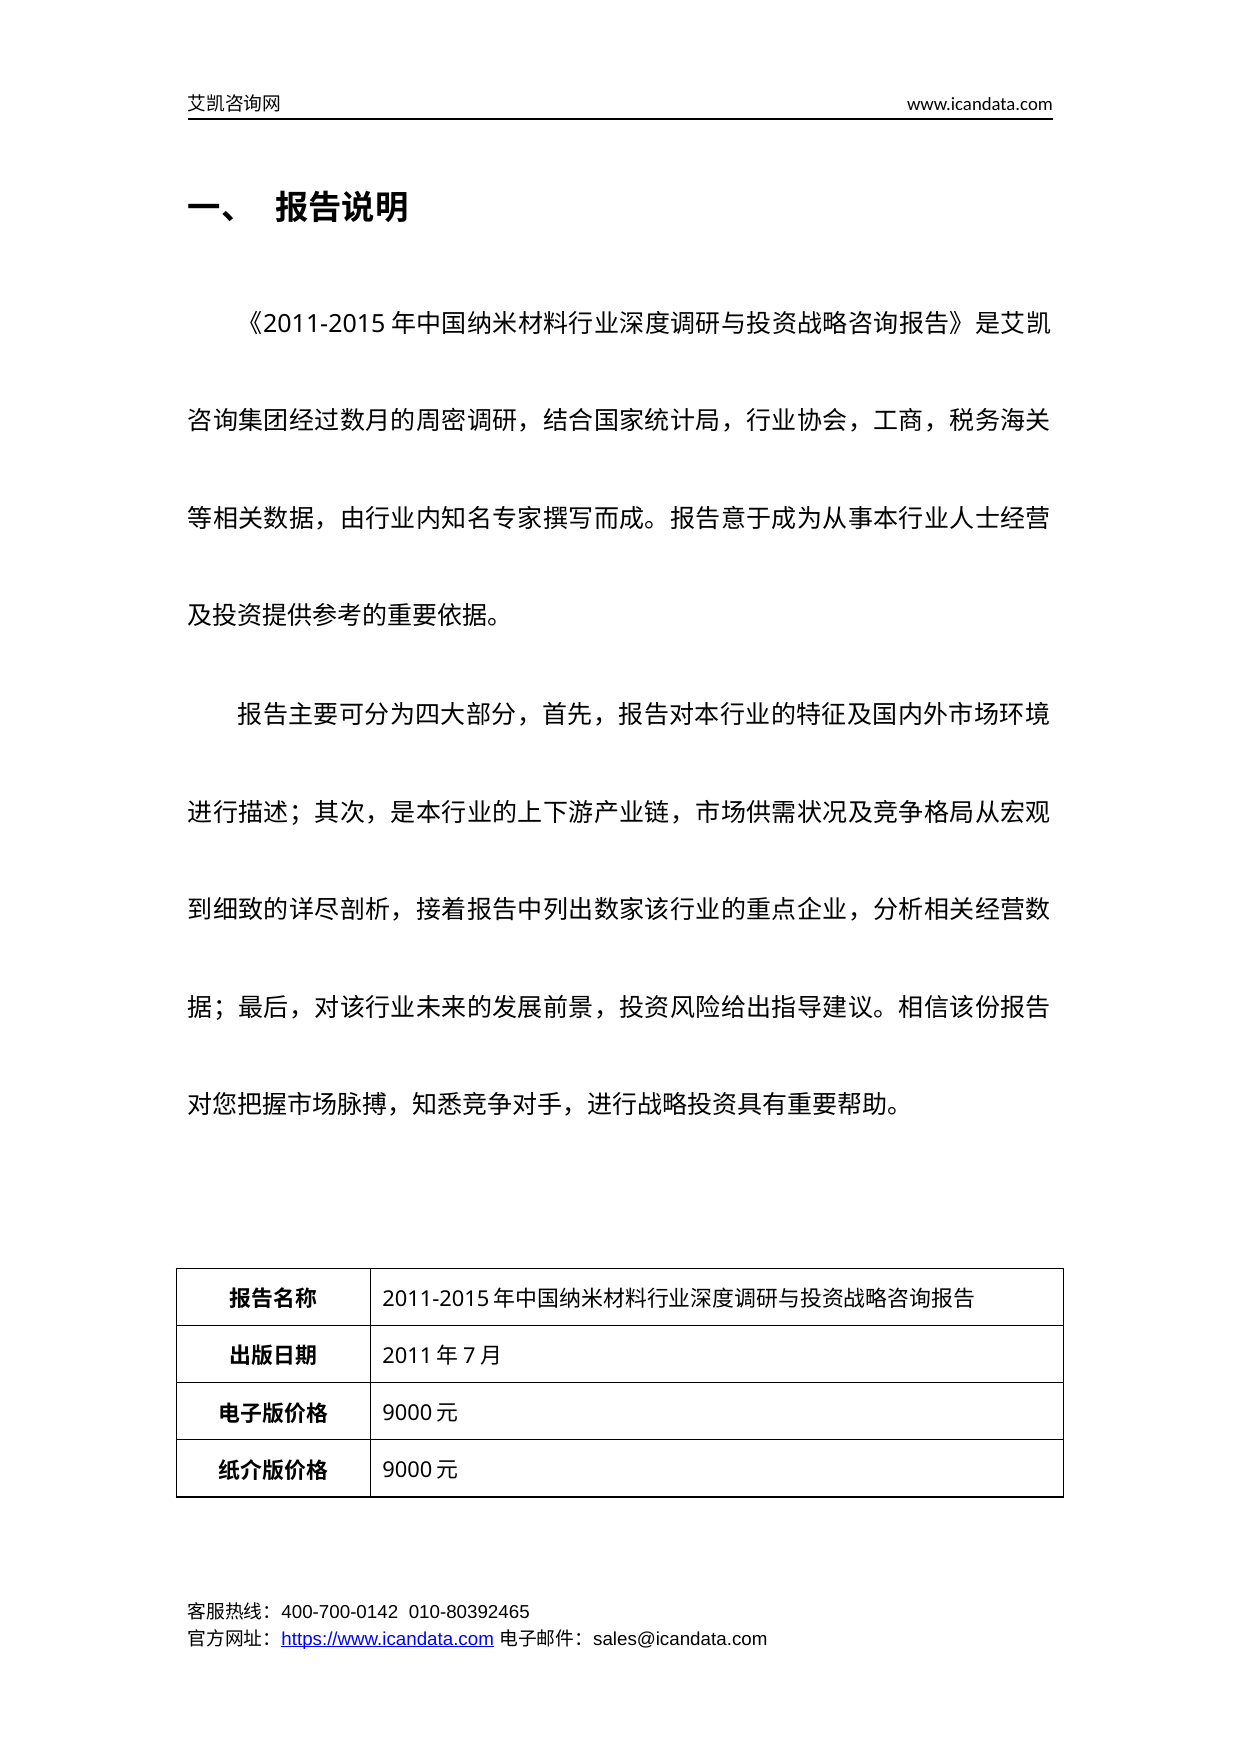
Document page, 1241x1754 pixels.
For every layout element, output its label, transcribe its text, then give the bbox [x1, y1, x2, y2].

text 报告主要可分为四大部分，首先，报告对本行业的特征及国内外市场环境进行描述；其次，是本行业的上下游产业链，市场供需状况及竞争格局从宏观到细致的详尽剖析，接着报告中列出数家该行业的重点企业，分析相关经营数据；最后，对该行业未来的发展前景，投资风险给出指导建议。相信该份报告对您把握市场脉搏，知悉竞争对手，进行战略投资具有重要帮助。 [187, 681, 1053, 1136]
table_cell 2011年7月 [371, 1326, 1063, 1382]
table_cell 电子版价格 [177, 1383, 370, 1439]
table_cell 9000元 [371, 1440, 1063, 1496]
text 《2011-2015年中国纳米材料行业深度调研与投资战略咨询报告》是艾凯咨询集团经过数月的周密调研，结合国家统计局，行业协会，工商，税务海关等相关数据，由行业内知名专家撰写而成。报告意于成为从事本行业人士经营及投资提供参考的重要依据。 [187, 289, 1053, 646]
table_cell 纸介版价格 [177, 1440, 370, 1496]
table_header 2011-2015年中国纳米材料行业深度调研与投资战略咨询报告 [371, 1269, 1063, 1325]
table_cell 9000元 [371, 1383, 1063, 1439]
subtitle 报告说明 [187, 172, 1053, 237]
table_header 报告名称 [177, 1269, 370, 1325]
table_cell 出版日期 [177, 1326, 370, 1382]
